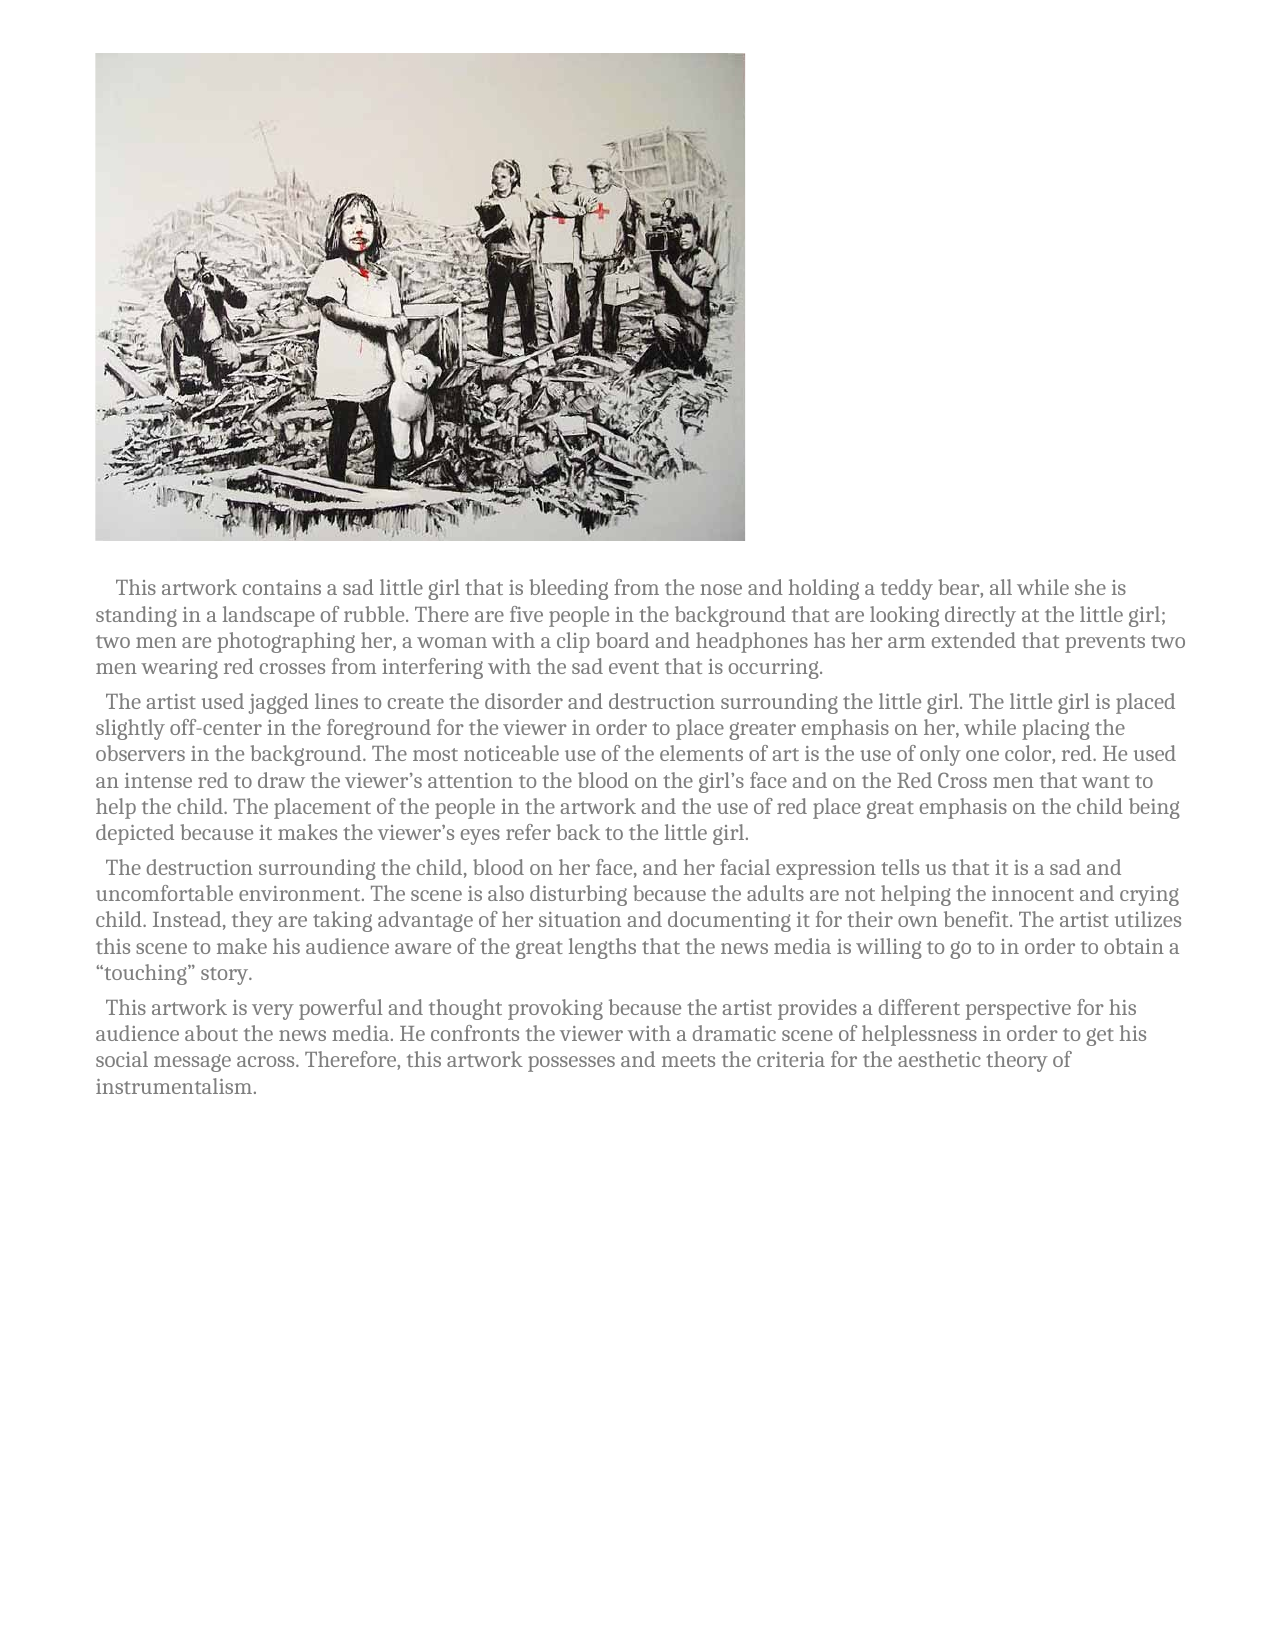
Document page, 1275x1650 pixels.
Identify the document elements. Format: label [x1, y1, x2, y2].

table_header [80, 38, 1214, 1115]
picture [95, 53, 746, 541]
